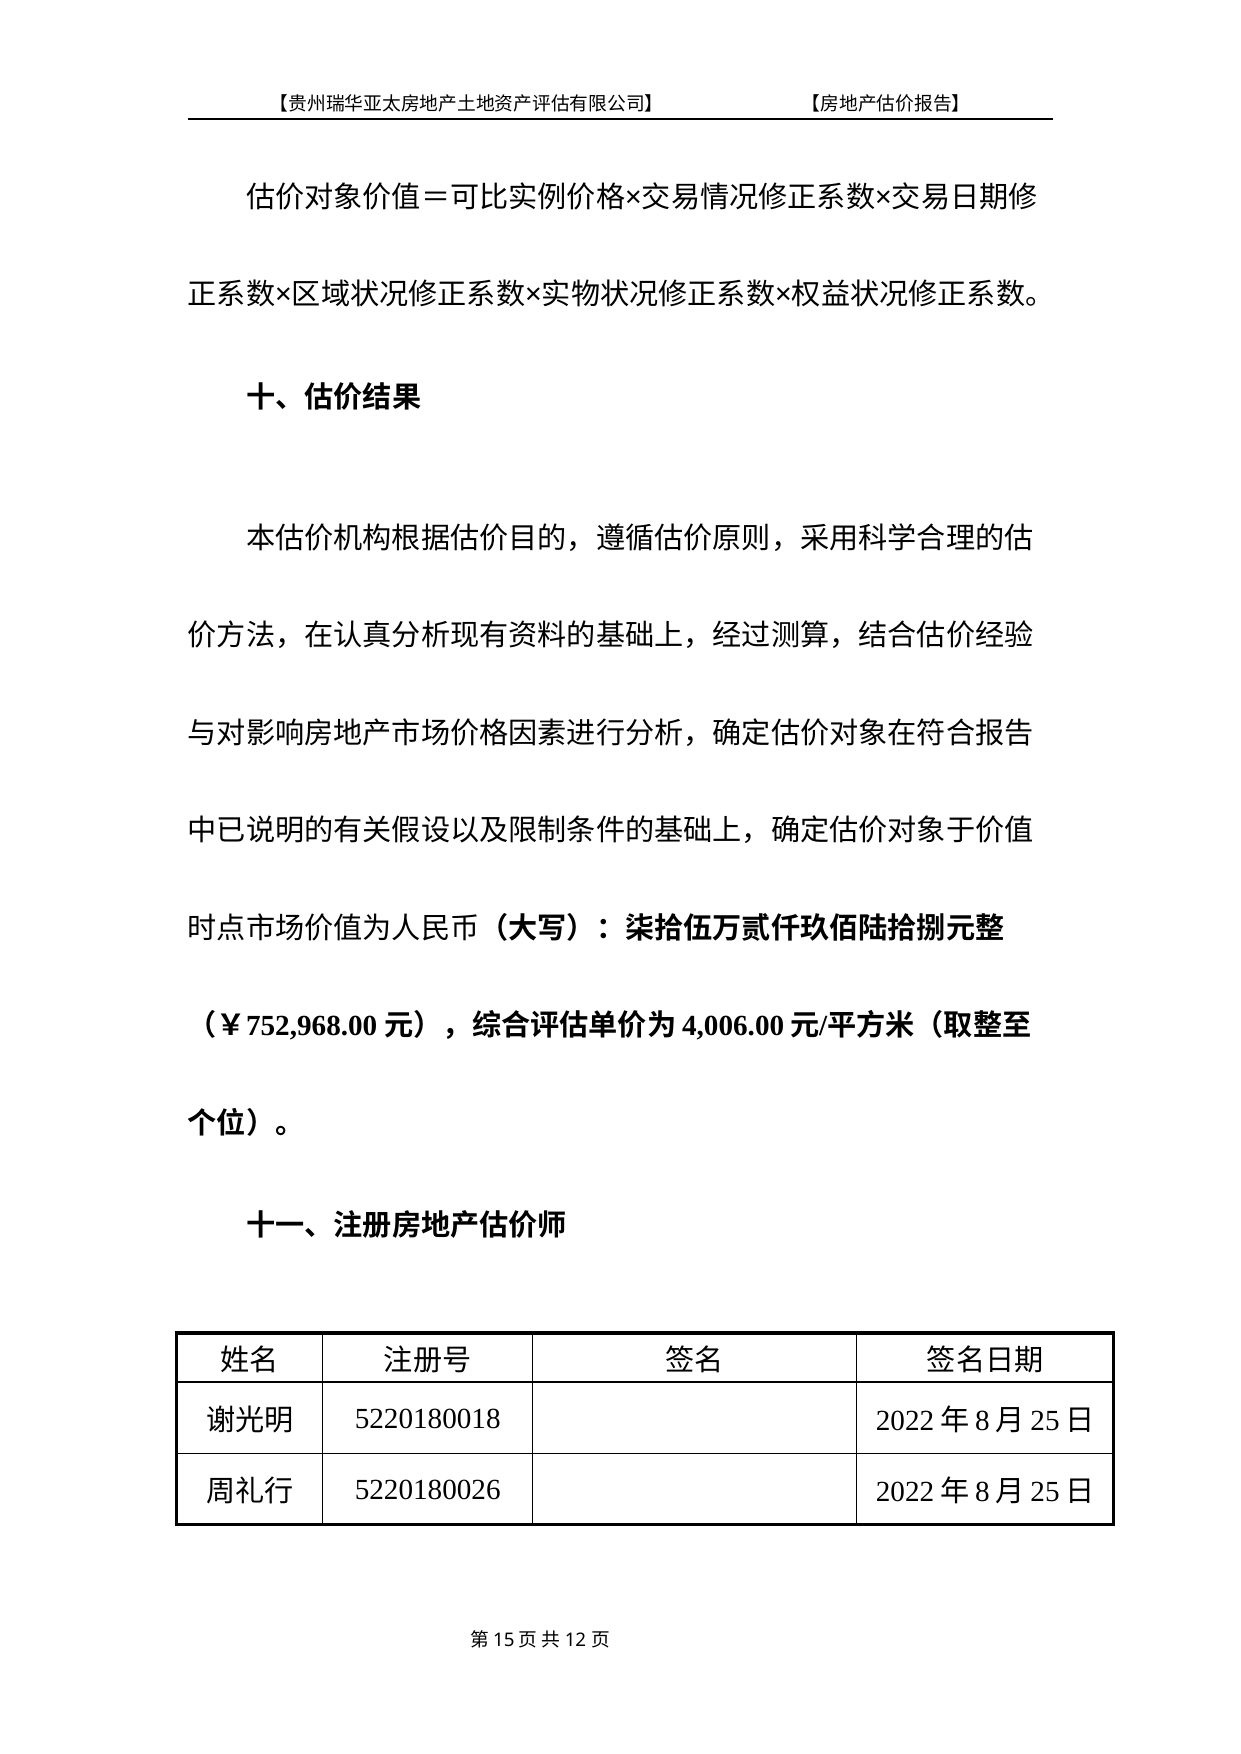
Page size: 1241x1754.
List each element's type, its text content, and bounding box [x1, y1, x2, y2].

subtitle 十一、注册房地产估价师 [187, 1190, 1053, 1255]
table_cell 2022年8月25日 [857, 1454, 1112, 1523]
table_header 签名 [533, 1335, 856, 1381]
table_header 姓名 [178, 1335, 322, 1381]
table_cell 5220180018 [323, 1383, 532, 1453]
table_cell 5220180026 [323, 1454, 532, 1523]
table_cell 周礼行 [178, 1454, 322, 1523]
table_cell [533, 1383, 856, 1453]
subtitle 十、估价结果 [187, 362, 1053, 427]
table_cell 2022年8月25日 [857, 1383, 1112, 1453]
table_header 签名日期 [857, 1335, 1112, 1381]
text 本估价机构根据估价目的，遵循估价原则，采用科学合理的估价方法，在认真分析现有资料的基础上，经过测算，结合估价经验与对影响房地产市场价格因素进行分析，确定估价对象在符合报告中已说明的有关假设以及限制条件的基础上，确定估价对象于价值时点市场价值为人民币（大写）：柒拾伍万贰仟玖佰陆拾捌元整（￥752,968.00 元），综合评估单价为4,006.00元/平方米（取整至个位）。 [187, 503, 1053, 1153]
text 估价对象价值＝可比实例价格×交易情况修正系数×交易日期修正系数×区域状况修正系数×实物状况修正系数×权益状况修正系数。 [187, 162, 1053, 324]
table_header 注册号 [323, 1335, 532, 1381]
table_cell 谢光明 [178, 1383, 322, 1453]
table_cell [533, 1454, 856, 1523]
